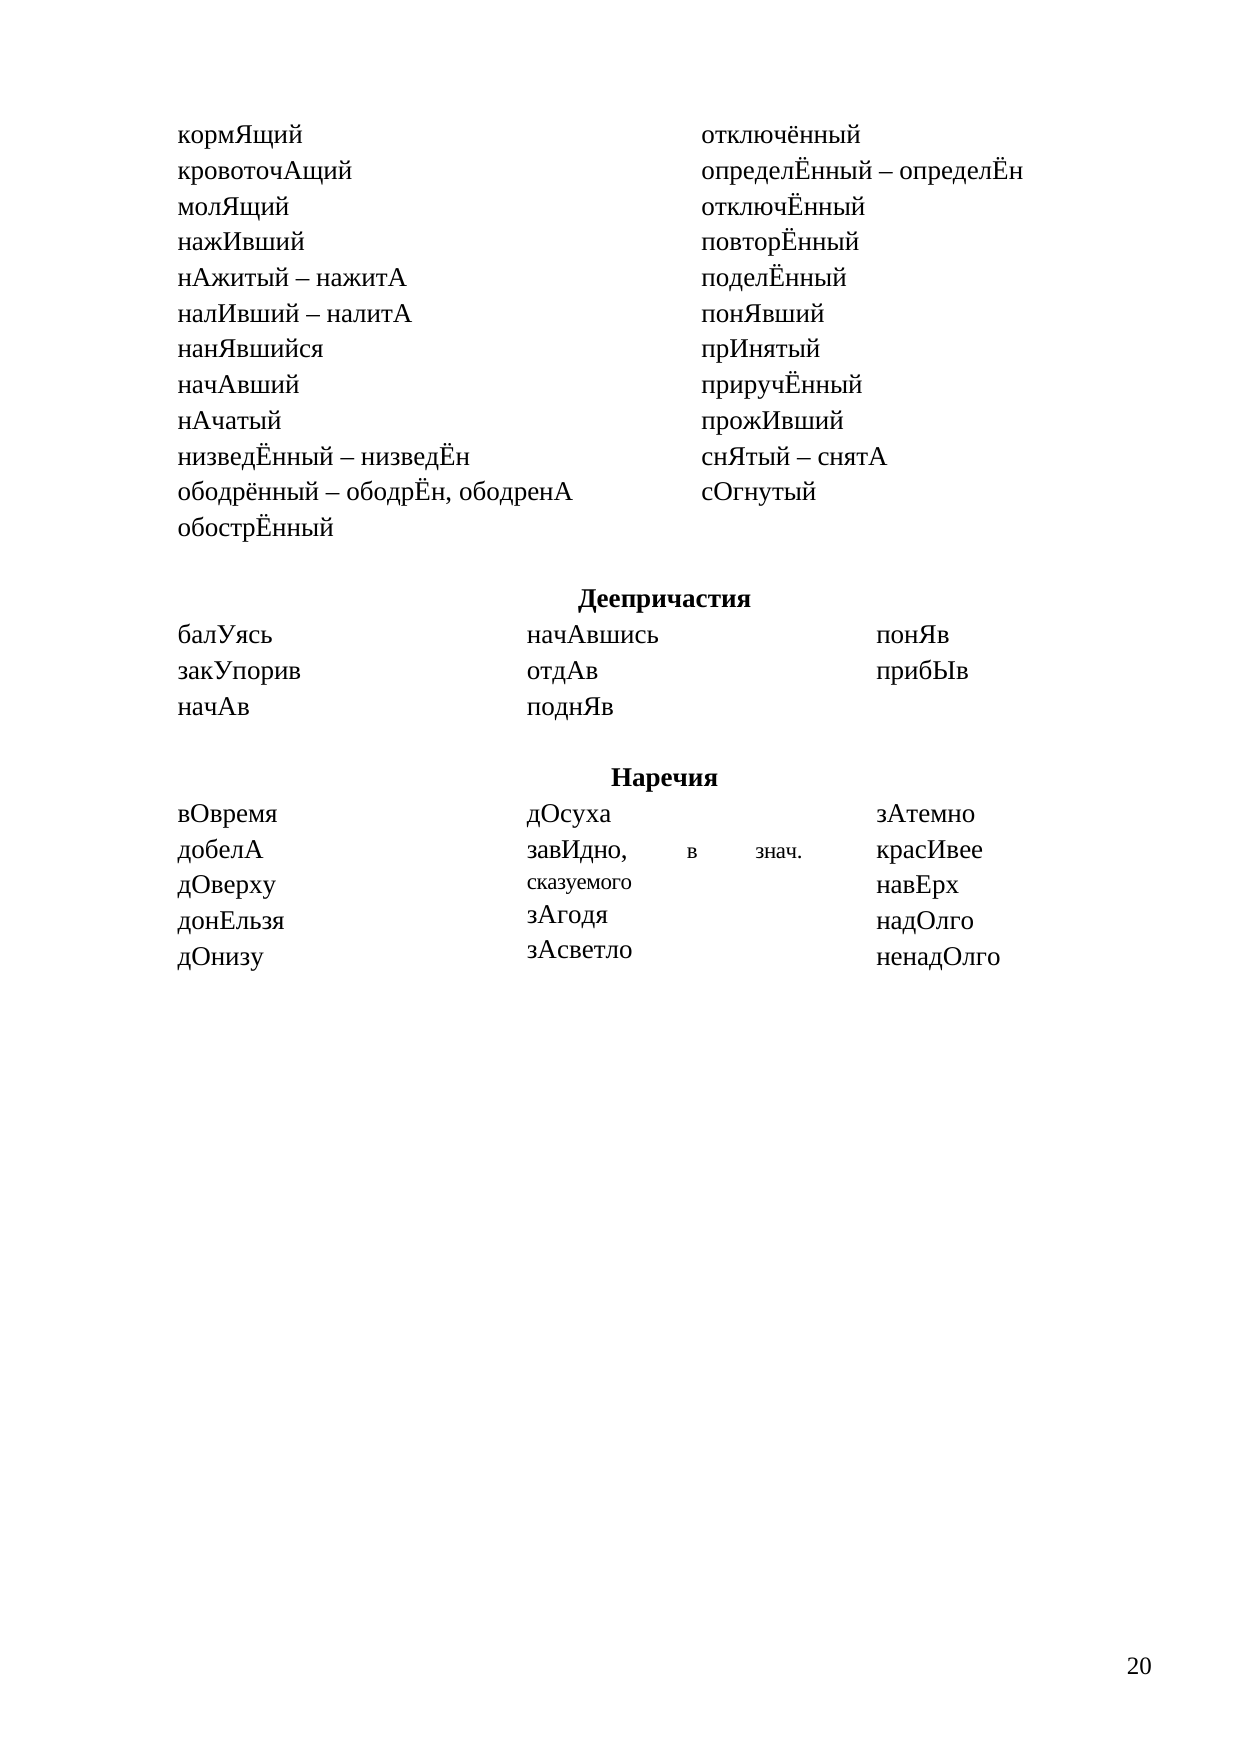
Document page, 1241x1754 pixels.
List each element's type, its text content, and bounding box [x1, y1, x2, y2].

text зАсветло [527, 934, 802, 965]
text нажИвший [177, 225, 627, 256]
text начАвший [177, 368, 627, 399]
text красИвее [876, 833, 1152, 864]
text прибЫв [876, 654, 1152, 685]
text дОнизу [177, 940, 453, 971]
text определЁнный – определЁн [701, 154, 1152, 185]
text поднЯв [527, 690, 802, 721]
text навЕрх [876, 868, 1152, 899]
text отдАв [527, 654, 802, 685]
text нАжитый – нажитА [177, 261, 627, 292]
text отключЁнный [701, 189, 1152, 221]
text налИвший – налитА [177, 297, 627, 328]
text приручЁнный [701, 368, 1152, 399]
text донЕльзя [177, 904, 453, 935]
text поделЁнный [701, 261, 1152, 292]
text зАгодя [527, 898, 802, 929]
text отключённый [701, 118, 1152, 149]
text завИдно, в знач. сказуемого [527, 833, 802, 894]
text добелА [177, 833, 453, 864]
text прИнятый [701, 332, 1152, 364]
text нАчатый [177, 404, 627, 435]
text прожИвший [701, 404, 1152, 435]
text кормЯщий [177, 118, 627, 149]
text Деепричастия [177, 583, 1152, 614]
text обострЁнный [177, 511, 627, 542]
text снЯтый – снятА [701, 440, 1152, 471]
text кровоточАщий [177, 154, 627, 185]
text понЯвший [701, 297, 1152, 328]
text Наречия [177, 761, 1152, 792]
text зАтемно [876, 797, 1152, 828]
text ободрённый – ободрЁн, ободренА [177, 475, 627, 507]
text надОлго [876, 904, 1152, 935]
text начАв [177, 690, 453, 721]
text низведЁнный – низведЁн [177, 440, 627, 471]
text вОвремя [177, 797, 453, 828]
text дОсуха [527, 797, 802, 828]
text нанЯвшийся [177, 332, 627, 364]
text понЯв [876, 618, 1152, 649]
text дОверху [177, 868, 453, 899]
text молЯщий [177, 189, 627, 221]
text сОгнутый [701, 475, 1152, 507]
text повторЁнный [701, 225, 1152, 256]
text балУясь [177, 618, 453, 649]
text начАвшись [527, 618, 802, 649]
text закУпорив [177, 654, 453, 685]
text ненадОлго [876, 940, 1152, 971]
